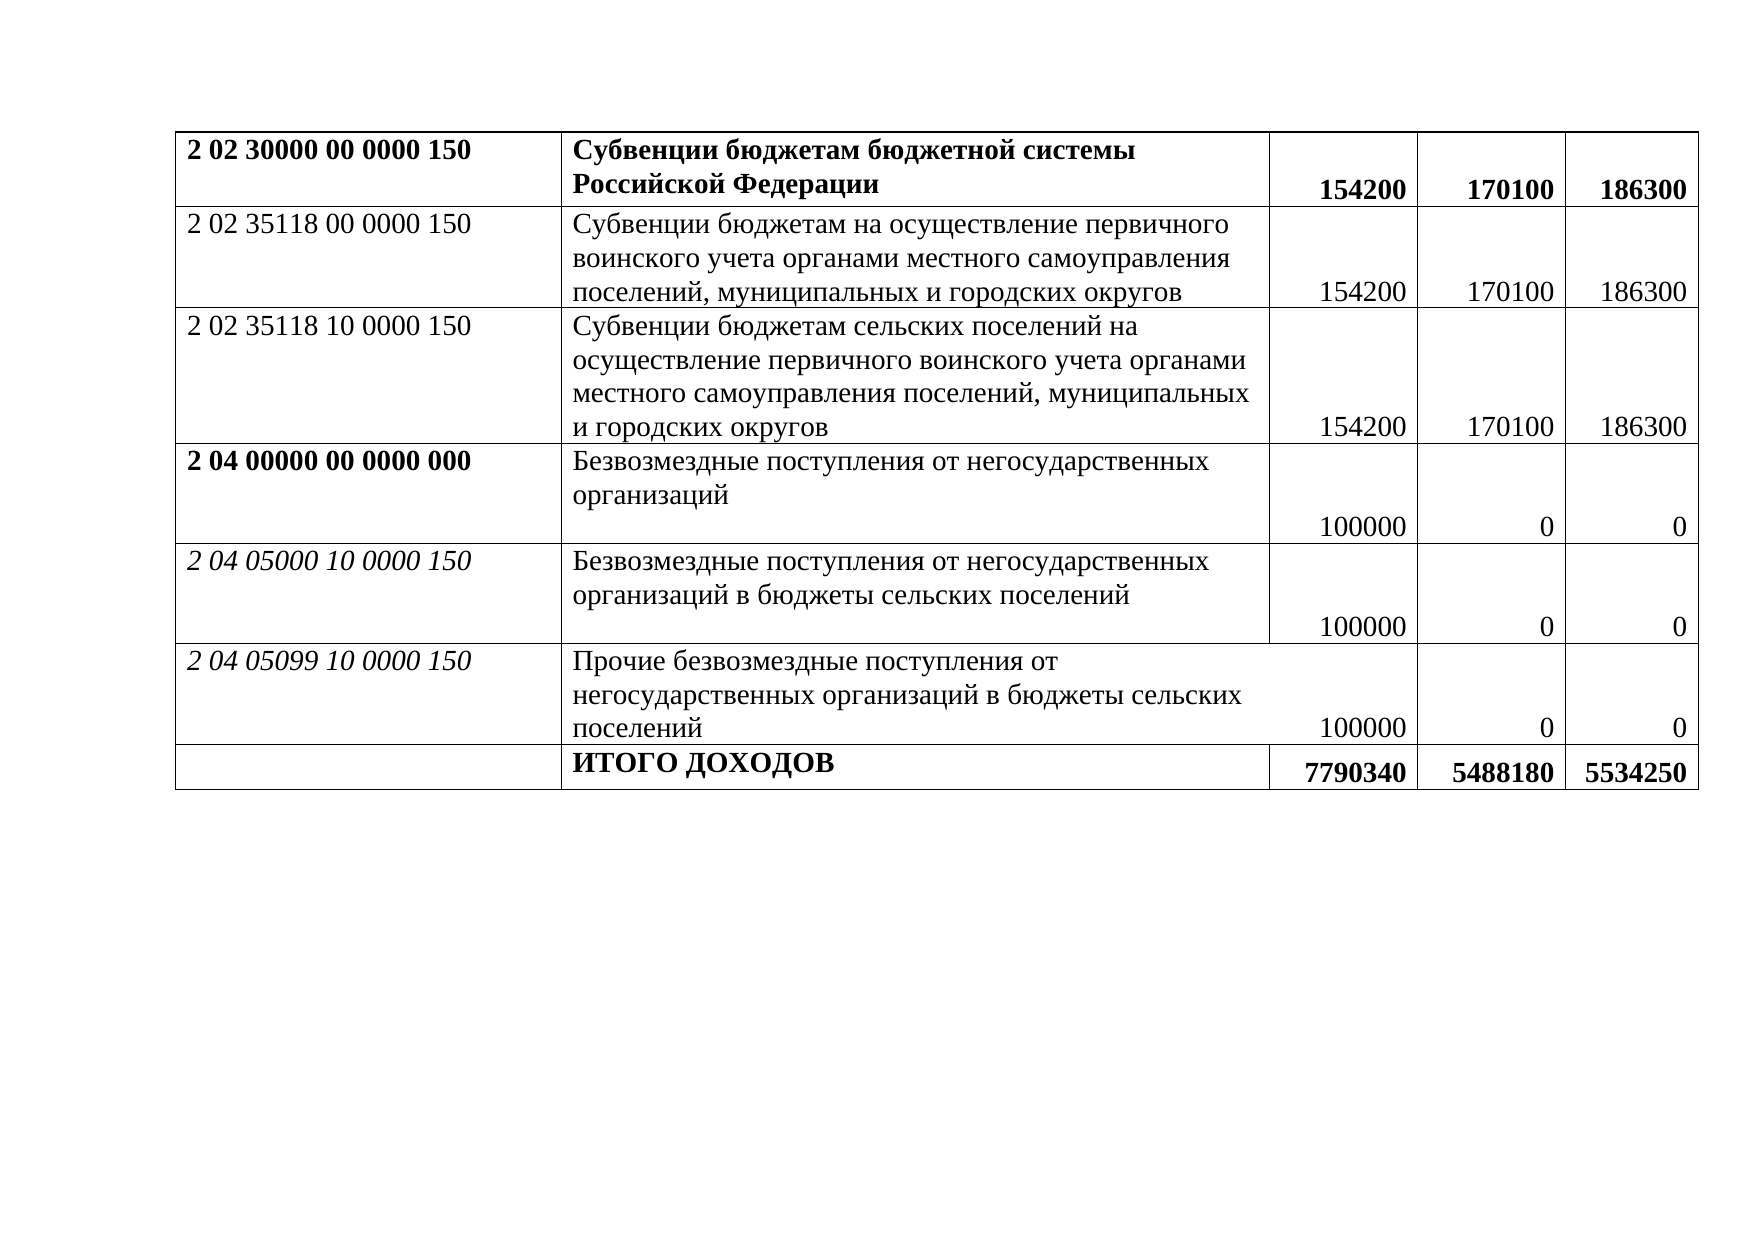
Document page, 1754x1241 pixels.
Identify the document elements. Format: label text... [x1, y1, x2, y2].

table_cell 100000 [1270, 444, 1417, 542]
table_cell 7790340 [1270, 745, 1417, 789]
table_cell Субвенции бюджетам на осуществление первичного воинского учета органами местного самоуправления поселений, муниципальных и городских округов [562, 207, 1269, 307]
table_cell 2 04 05000 10 0000 150 [176, 544, 561, 642]
table_cell 154200 [1270, 308, 1417, 442]
table_cell 0 [1418, 444, 1565, 542]
table_cell 186300 [1566, 207, 1698, 307]
table_cell 154200 [1270, 133, 1417, 206]
table_cell 0 [1566, 644, 1698, 744]
table_cell [176, 745, 561, 789]
table_cell Безвозмездные поступления от негосударственных организаций в бюджеты сельских поселений [562, 544, 1269, 642]
table_cell Субвенции бюджетам бюджетной системы Российской Федерации [562, 133, 1269, 206]
table_cell 100000 [1270, 644, 1417, 744]
table_cell 0 [1418, 544, 1565, 642]
table_cell 154200 [1270, 207, 1417, 307]
table_cell Безвозмездные поступления от негосударственных организаций [562, 444, 1269, 542]
table_cell Субвенции бюджетам сельских поселений на осуществление первичного воинского учета органами местного самоуправления поселений, муниципальных и городских округов [562, 308, 1269, 442]
table_cell 5488180 [1418, 745, 1565, 789]
table_cell 2 04 00000 00 0000 000 [176, 444, 561, 542]
table_cell 2 02 30000 00 0000 150 [176, 133, 561, 206]
table_cell 0 [1566, 444, 1698, 542]
table_cell 170100 [1418, 133, 1565, 206]
table_cell 0 [1418, 644, 1565, 744]
table_cell Прочие безвозмездные поступления от негосударственных организаций в бюджеты сельских поселений [562, 644, 1270, 744]
table_cell 100000 [1270, 544, 1417, 642]
table_cell ИТОГО ДОХОДОВ [562, 745, 1269, 789]
table_cell 2 02 35118 00 0000 150 [176, 207, 561, 307]
table_cell 170100 [1418, 207, 1565, 307]
table_cell 0 [1566, 544, 1698, 642]
table_cell 170100 [1418, 308, 1565, 442]
table_cell 186300 [1566, 133, 1698, 206]
table_cell 186300 [1566, 308, 1698, 442]
table_cell 5534250 [1566, 745, 1698, 789]
table_cell 2 02 35118 10 0000 150 [176, 308, 561, 442]
table_cell 2 04 05099 10 0000 150 [176, 644, 561, 744]
